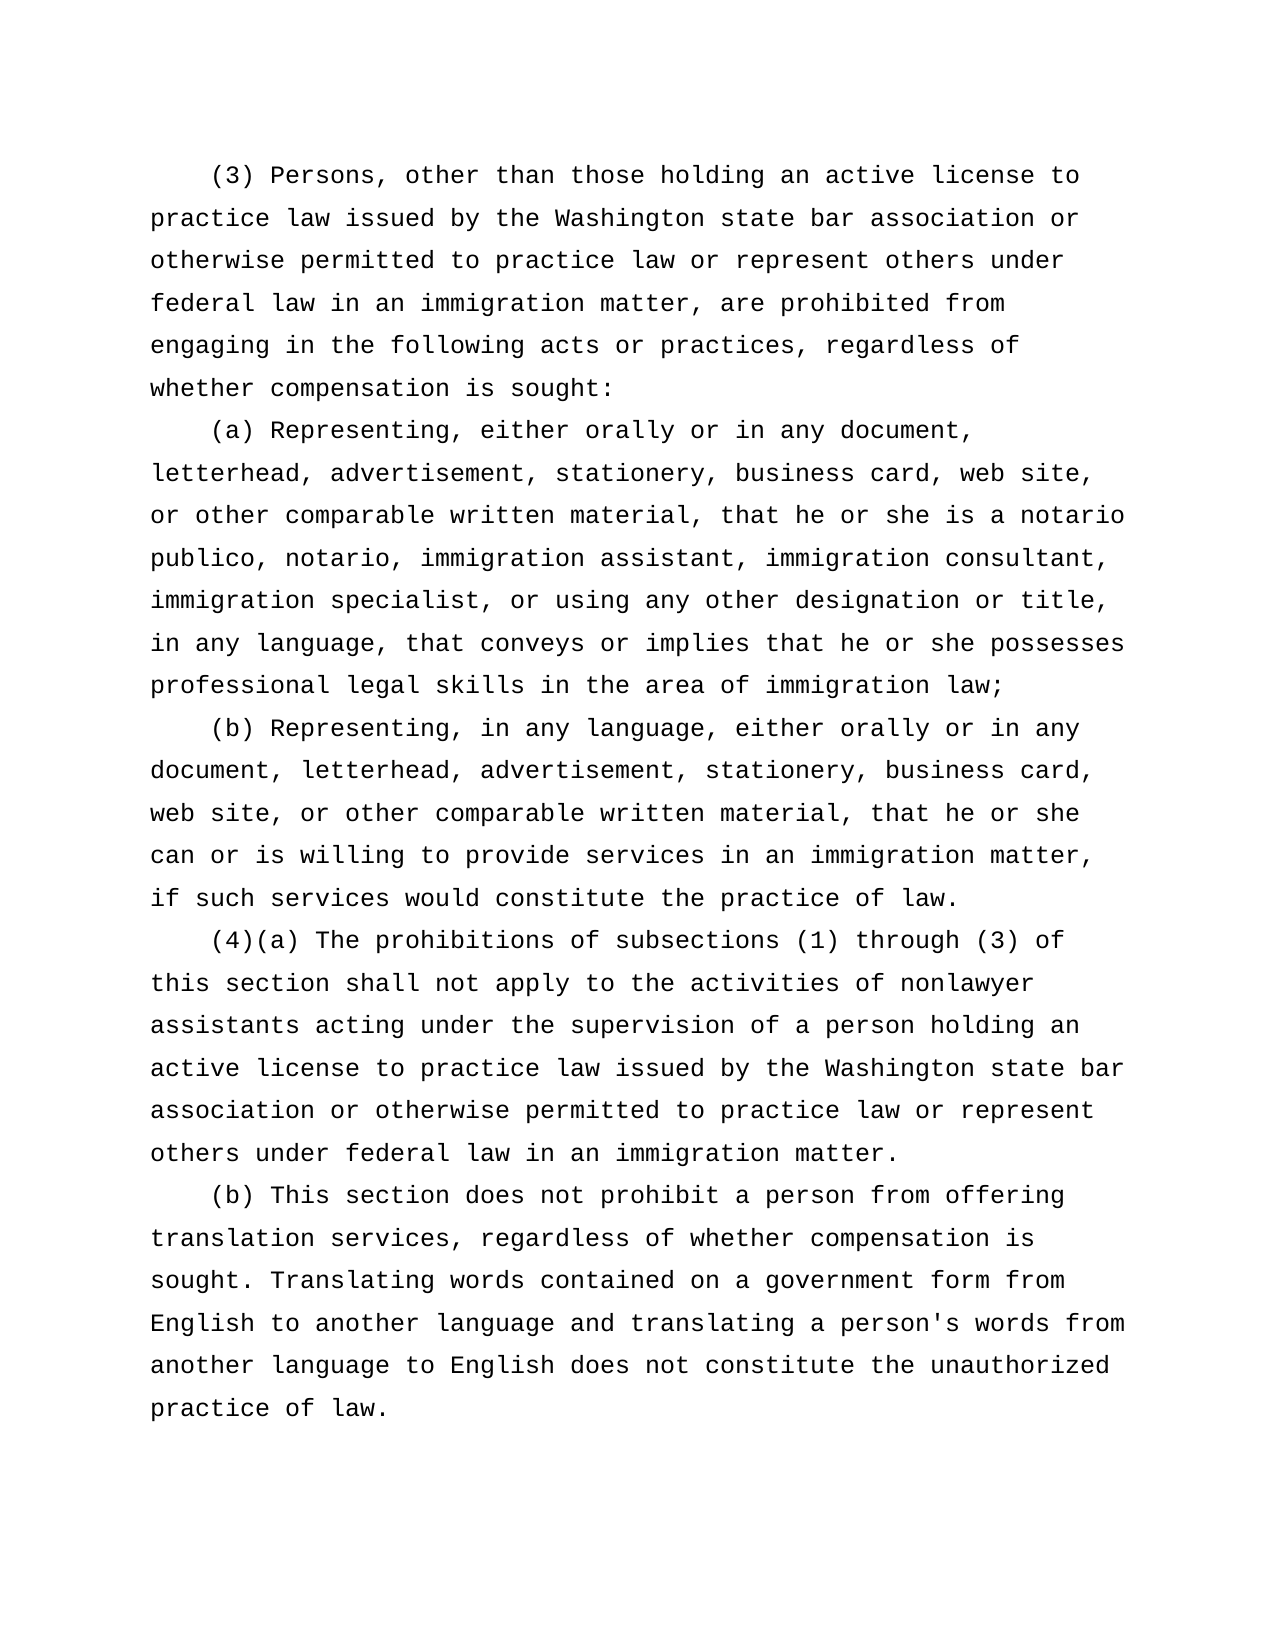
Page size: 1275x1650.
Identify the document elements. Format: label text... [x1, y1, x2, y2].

text (3) Persons, other than those holding an active license to practice law issued by the Washington state bar association or otherwise permitted to practice law or represent others under federal law in an immigration matter, are prohibited from engaging in the following acts or practices, regardless of whether compensation is sought: [150, 150, 1125, 405]
text (4)(a) The prohibitions of subsections (1) through (3) of this section shall not apply to the activities of nonlawyer assistants acting under the supervision of a person holding an active license to practice law issued by the Washington state bar association or otherwise permitted to practice law or represent others under federal law in an immigration matter. [150, 915, 1125, 1170]
text (b) Representing, in any language, either orally or in any document, letterhead, advertisement, stationery, business card, web site, or other comparable written material, that he or she can or is willing to provide services in an immigration matter, if such services would constitute the practice of law. [150, 702, 1125, 915]
text (a) Representing, either orally or in any document, letterhead, advertisement, stationery, business card, web site, or other comparable written material, that he or she is a notario publico, notario, immigration assistant, immigration consultant, immigration specialist, or using any other designation or title, in any language, that conveys or implies that he or she possesses professional legal skills in the area of immigration law; [150, 405, 1125, 702]
text (b) This section does not prohibit a person from offering translation services, regardless of whether compensation is sought. Translating words contained on a government form from English to another language and translating a person's words from another language to English does not constitute the unauthorized practice of law. [150, 1170, 1125, 1425]
